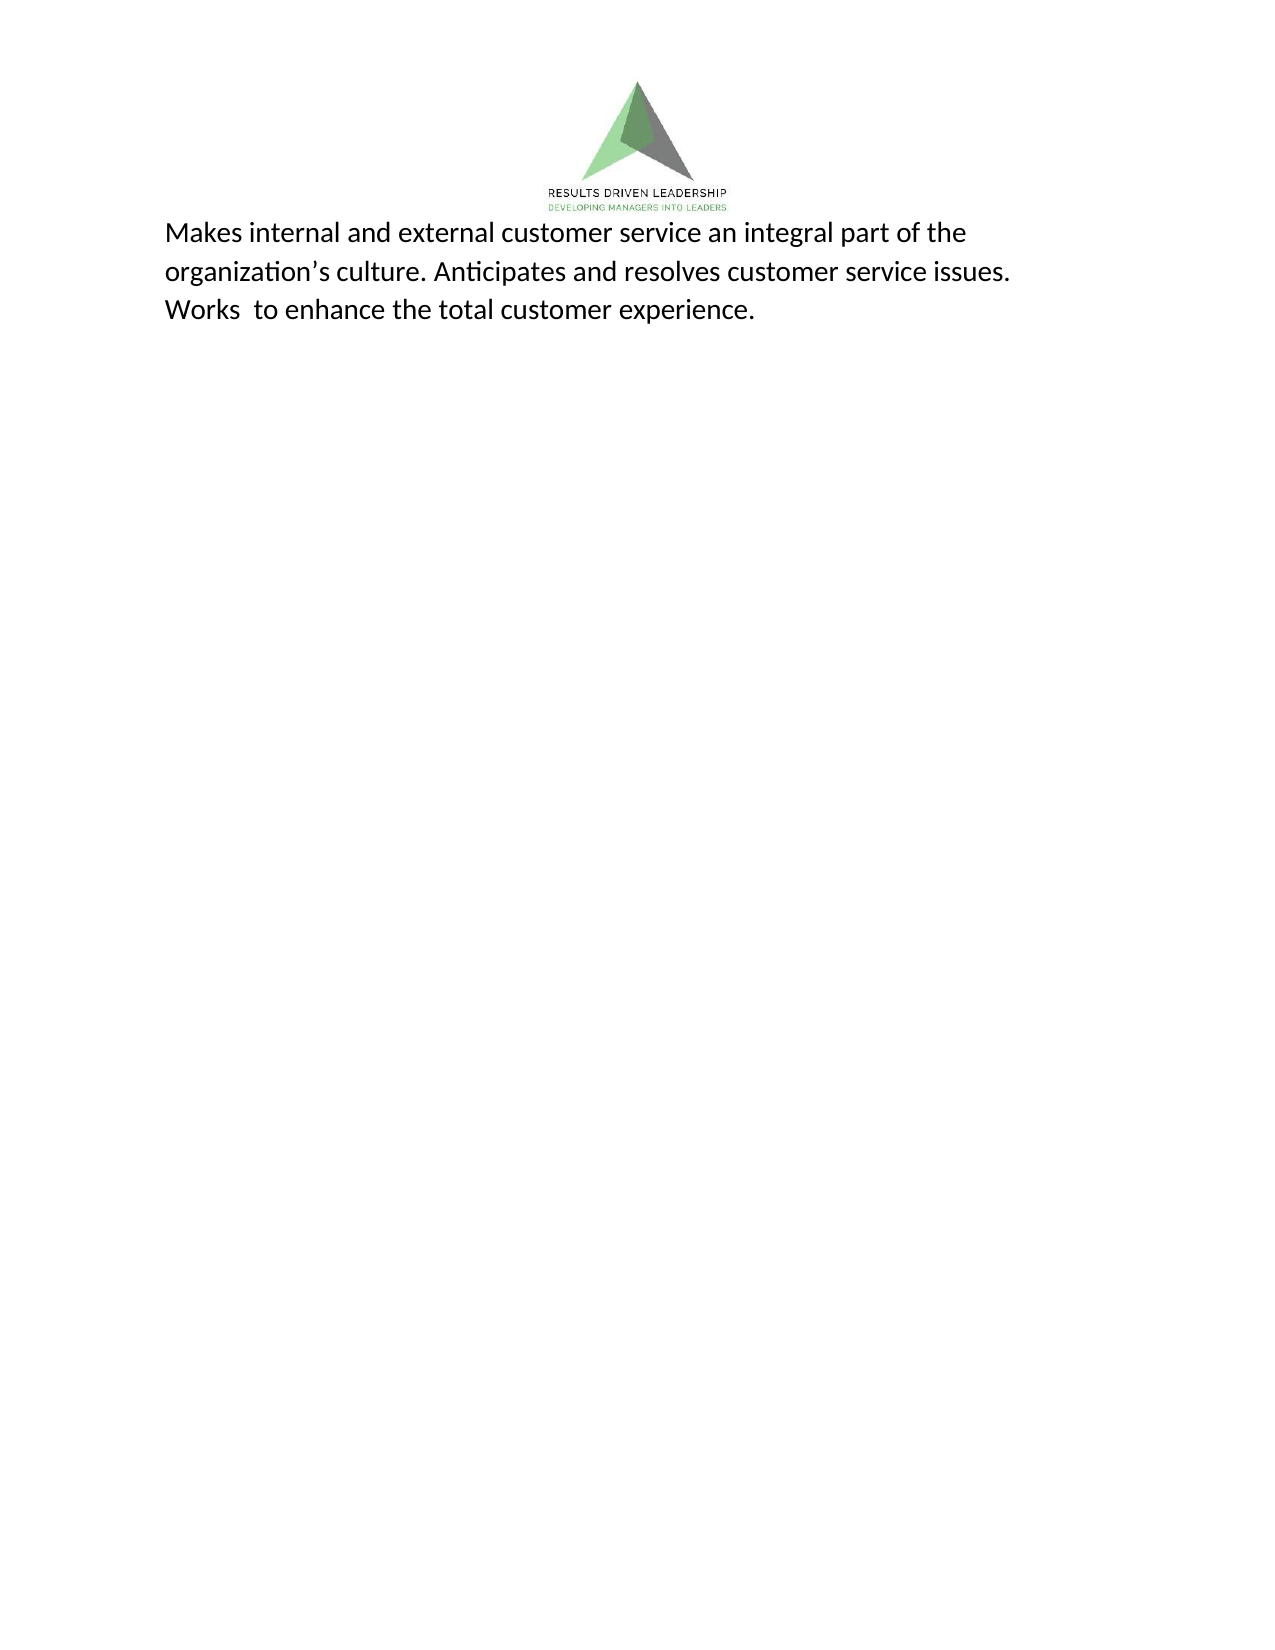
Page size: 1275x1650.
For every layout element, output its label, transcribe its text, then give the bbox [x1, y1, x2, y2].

text Makes internal and external customer service an integral part of the organization’s culture. Anticipates and resolves customer service issues. Works to enhance the total customer experience. [164, 214, 1087, 327]
picture [543, 74, 731, 214]
